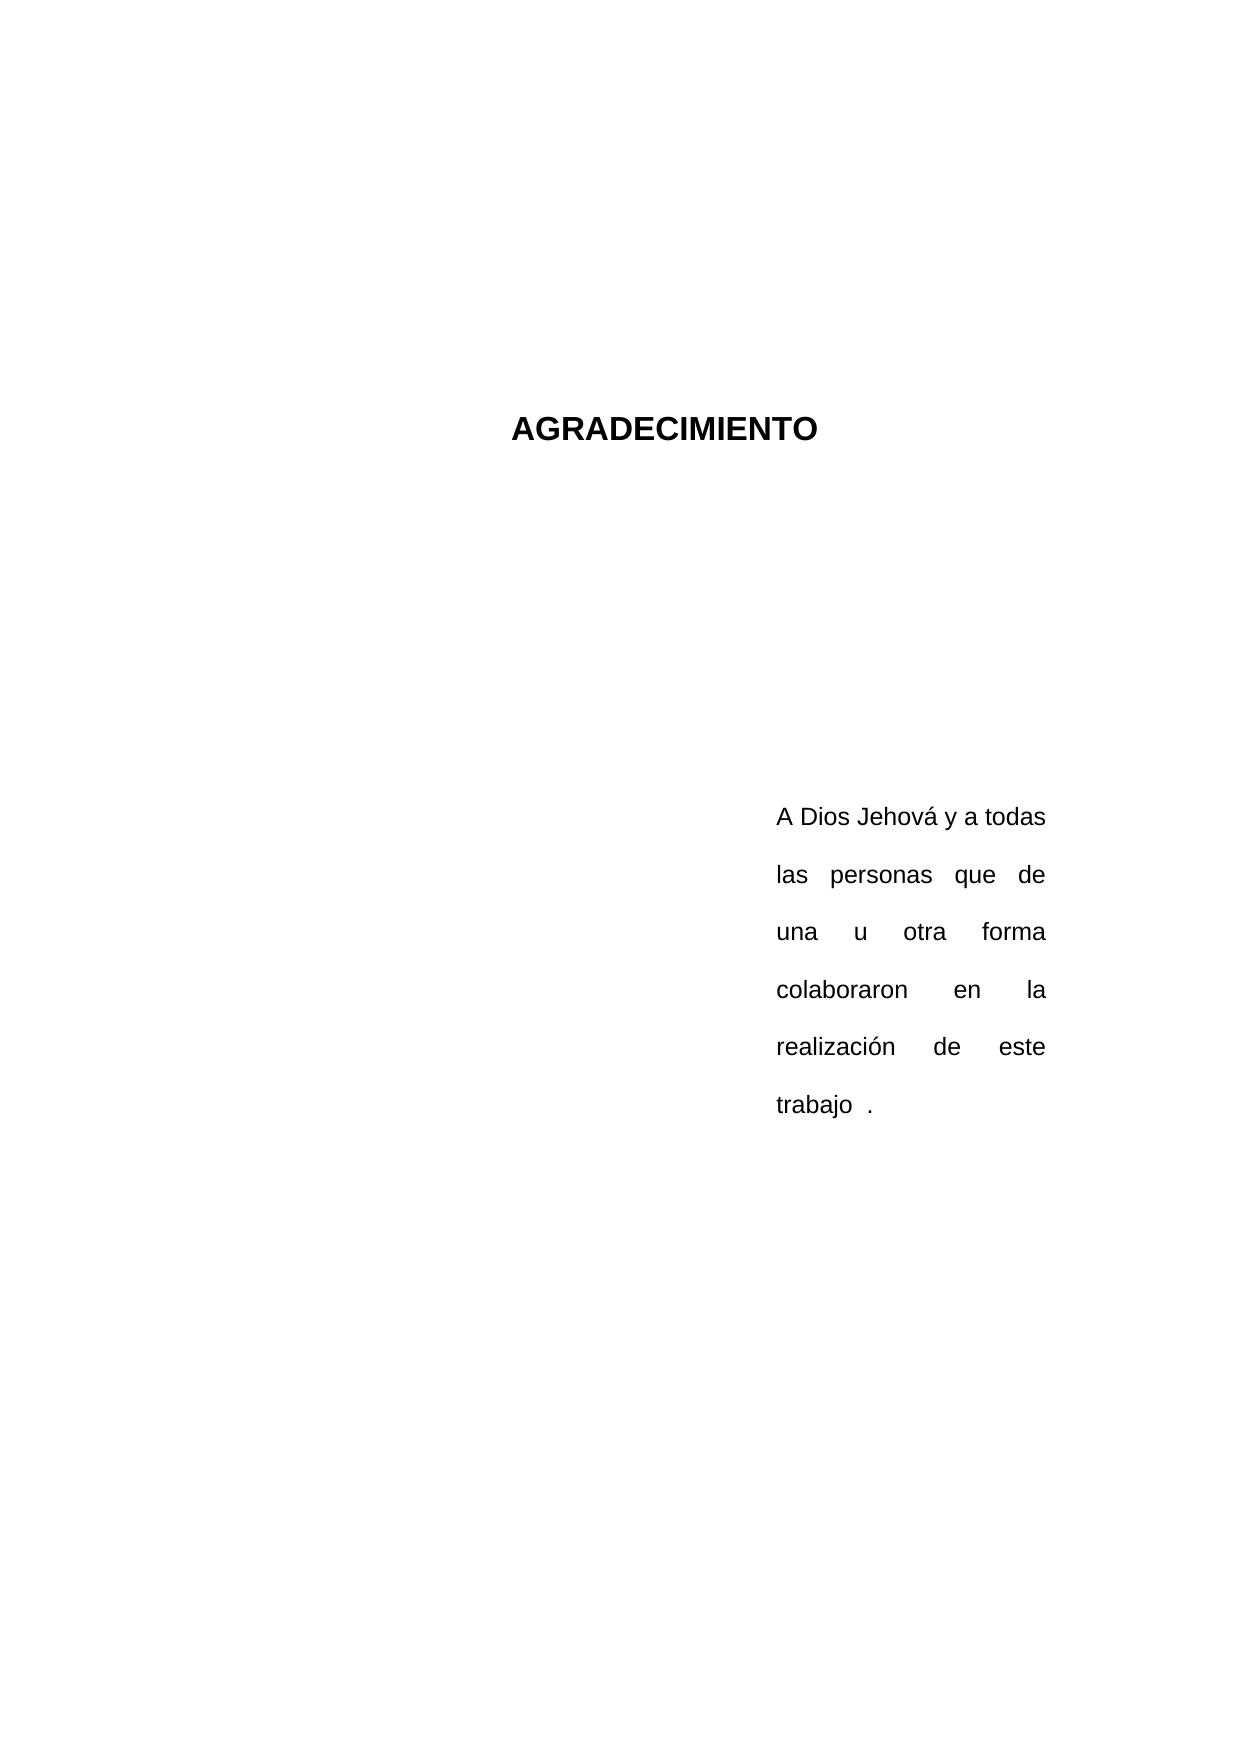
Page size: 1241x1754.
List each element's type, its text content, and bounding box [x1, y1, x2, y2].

subtitle AGRADECIMIENTO [236, 409, 1092, 447]
